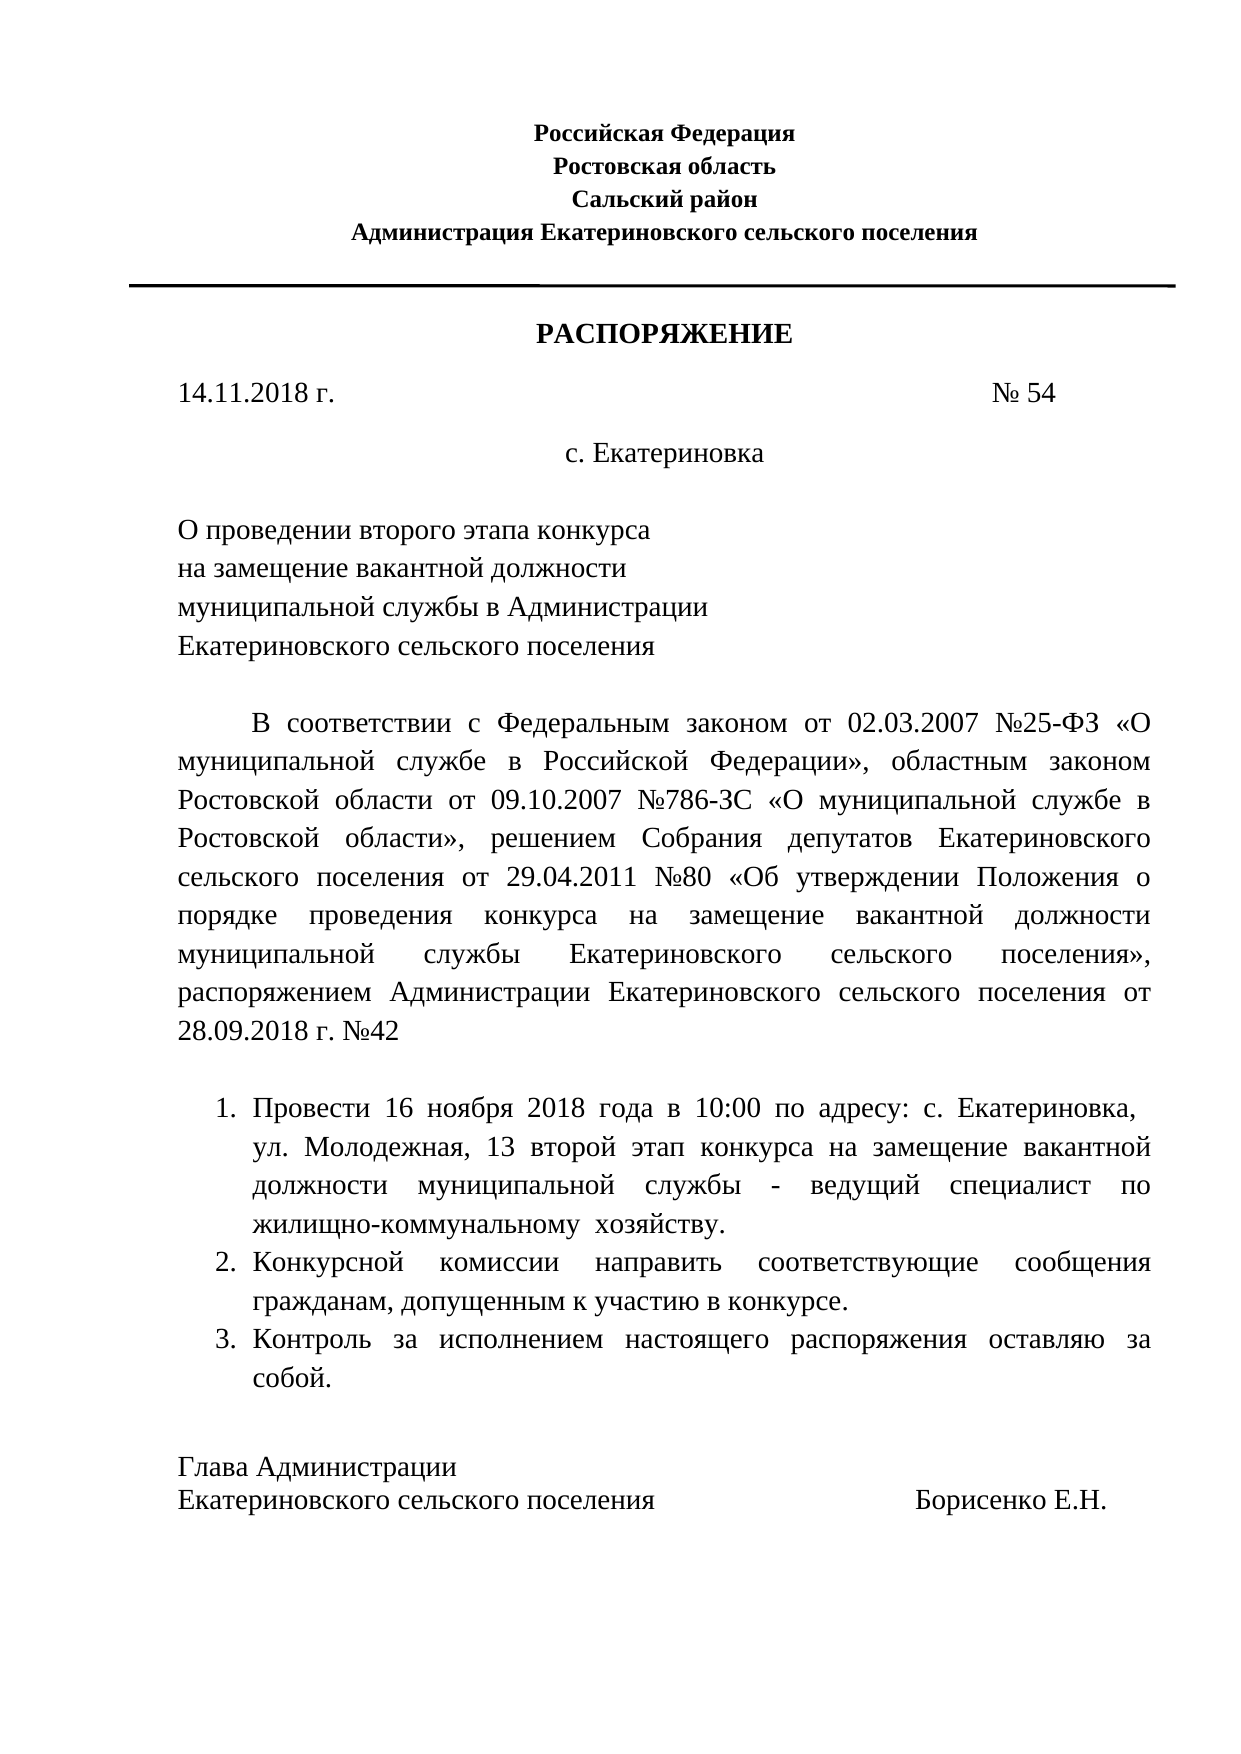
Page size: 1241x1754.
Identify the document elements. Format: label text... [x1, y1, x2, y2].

text Администрация Екатериновского сельского поселения [177, 217, 1152, 246]
text Российская Федерация [177, 118, 1152, 147]
text 14.11.2018 г. № 54 [177, 376, 1152, 409]
text О проведении второго этапа конкурса [177, 512, 1152, 546]
text Сальский район [177, 184, 1152, 213]
text РАСПОРЯЖЕНИЕ [177, 316, 1152, 350]
text В соответствии с Федеральным законом от 02.03.2007 №25-ФЗ «О муниципальной службе в Российской Федерации», областным законом Ростовской области от 09.10.2007 №786-ЗС «О муниципальной службе в Ростовской области», решением Собрания депутатов Екатериновского сельского поселения от 29.04.2011 №80 «Об утверждении Положения о порядке проведения конкурса на замещение вакантной должности муниципальной службы Екатериновского сельского поселения», распоряжением Администрации Екатериновского сельского поселения от 28.09.2018 г. №42 [177, 705, 1152, 1047]
list Конкурсной комиссии направить соответствующие сообщения гражданам, допущенным к участию в конкурсе. [215, 1244, 1152, 1316]
text Екатериновского сельского поселения [177, 628, 1152, 661]
text муниципальной службы в Администрации [177, 589, 1152, 623]
text Ростовская область [177, 151, 1152, 180]
list Провести 16 ноября 2018 года в 10:00 по адресу: с. Екатериновка, ул. Молодежная, 13 второй этап конкурса на замещение вакантной должности муниципальной службы - ведущий специалист по жилищно-коммунальному хозяйству. [215, 1090, 1152, 1239]
text с. Екатериновка [177, 435, 1152, 468]
text на замещение вакантной должности [177, 551, 1152, 584]
list Контроль за исполнением настоящего распоряжения оставляю за собой. [215, 1321, 1152, 1393]
text Глава Администрации [177, 1449, 1152, 1482]
text Екатериновского сельского поселения Борисенко Е.Н. [177, 1482, 1152, 1516]
